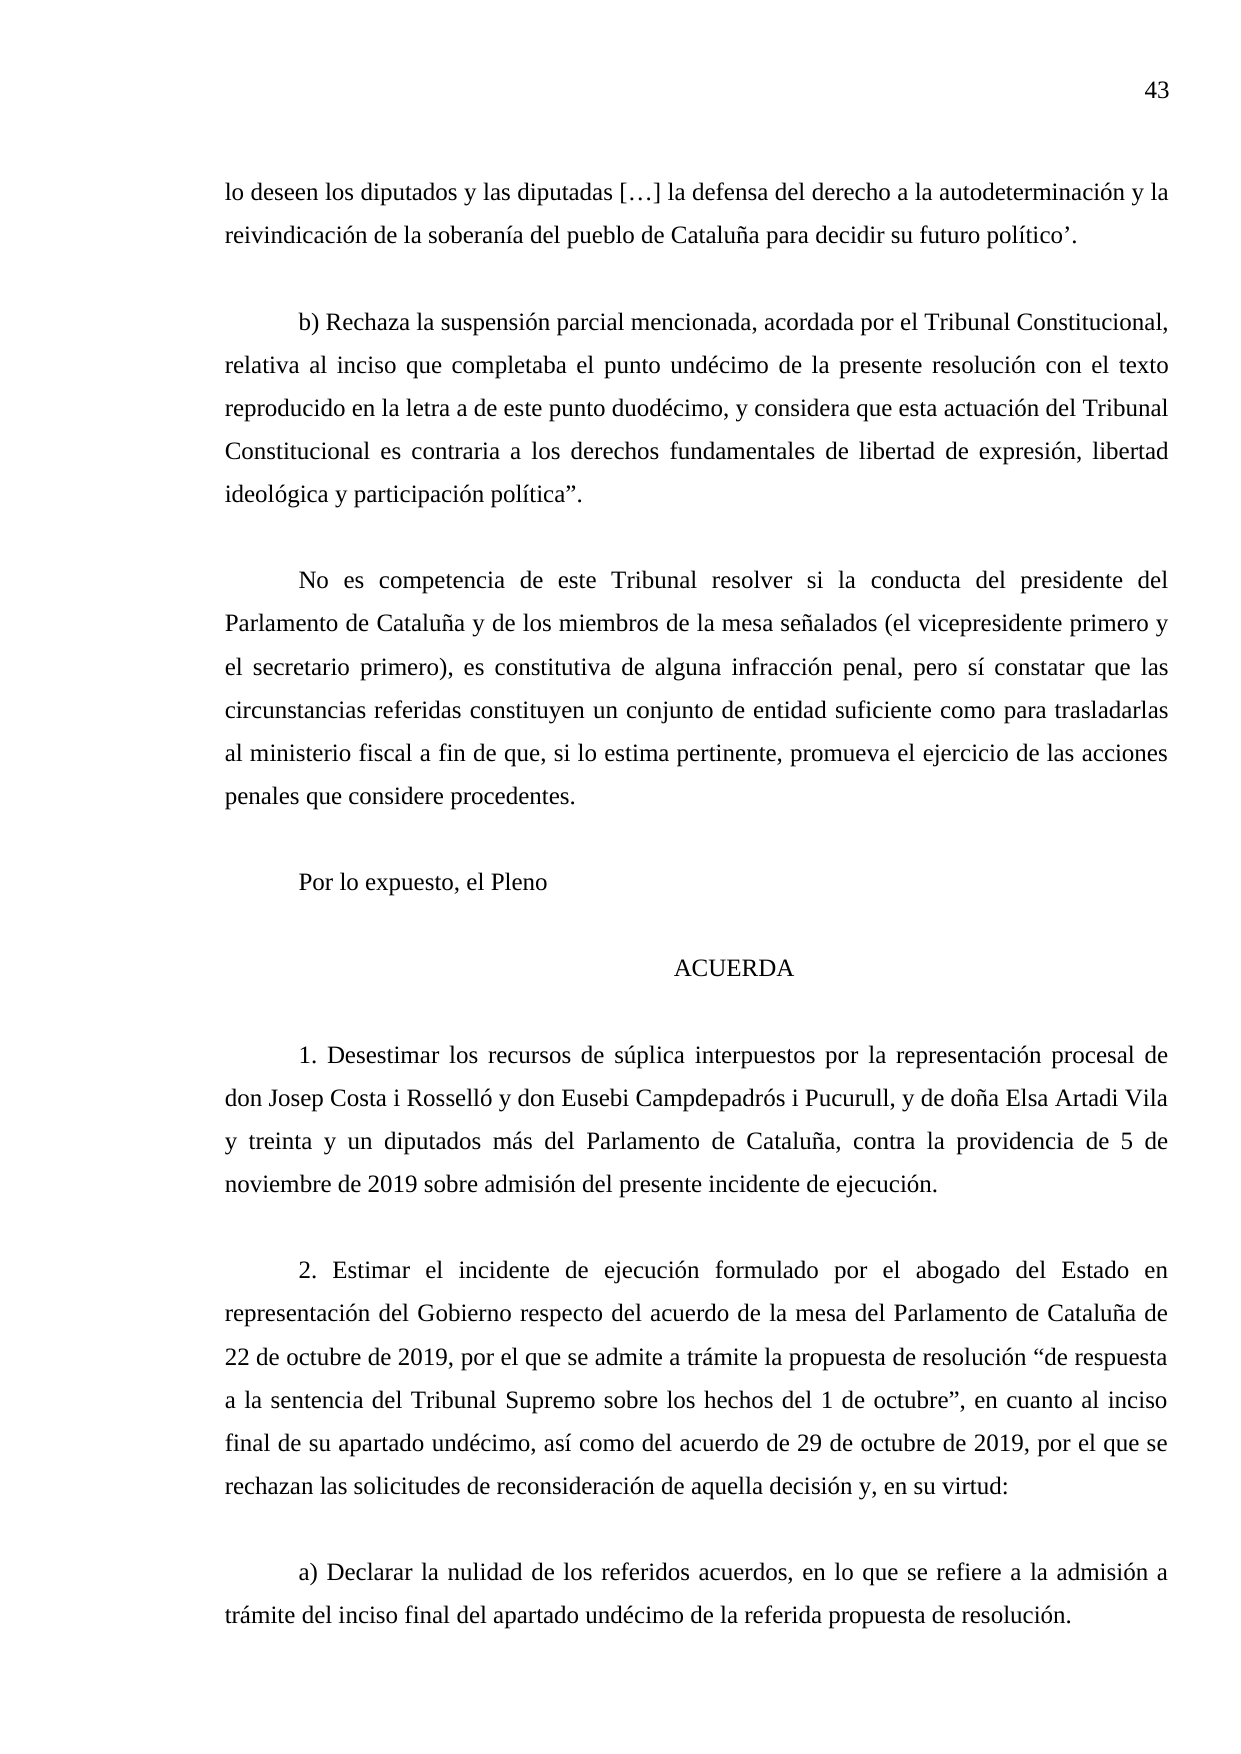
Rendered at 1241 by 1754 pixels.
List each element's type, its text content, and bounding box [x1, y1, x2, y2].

text No es competencia de este Tribunal resolver si la conducta del presidente del Parlamento de Cataluña y de los miembros de la mesa señalados (el vicepresidente primero y el secretario primero), es constitutiva de alguna infracción penal, pero sí constatar que las circunstancias referidas constituyen un conjunto de entidad suficiente como para trasladarlas al ministerio fiscal a fin de que, si lo estima pertinente, promueva el ejercicio de las acciones penales que considere procedentes. [224, 565, 1169, 810]
text b) Rechaza la suspensión parcial mencionada, acordada por el Tribunal Constitucional, relativa al inciso que completaba el punto undécimo de la presente resolución con el texto reproducido en la letra a de este punto duodécimo, y considera que esta actuación del Tribunal Constitucional es contraria a los derechos fundamentales de libertad de expresión, libertad ideológica y participación política”. [224, 307, 1169, 508]
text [224, 177, 1169, 249]
text a) Declarar la nulidad de los referidos acuerdos, en lo que se refiere a la admisión a trámite del inciso final del apartado undécimo de la referida propuesta de resolución. [224, 1557, 1169, 1629]
text Por lo expuesto, el Pleno [224, 867, 1169, 896]
text ACUERDA [224, 953, 1169, 982]
text 1. Desestimar los recursos de súplica interpuestos por la representación procesal de don Josep Costa i Rosselló y don Eusebi Campdepadrós i Pucurull, y de doña Elsa Artadi Vila y treinta y un diputados más del Parlamento de Cataluña, contra la providencia de 5 de noviembre de 2019 sobre admisión del presente incidente de ejecución. [224, 1040, 1169, 1198]
text 2. Estimar el incidente de ejecución formulado por el abogado del Estado en representación del Gobierno respecto del acuerdo de la mesa del Parlamento de Cataluña de 22 de octubre de 2019, por el que se admite a trámite la propuesta de resolución “de respuesta a la sentencia del Tribunal Supremo sobre los hechos del 1 de octubre”, en cuanto al inciso final de su apartado undécimo, así como del acuerdo de 29 de octubre de 2019, por el que se rechazan las solicitudes de reconsideración de aquella decisión y, en su virtud: [224, 1255, 1169, 1500]
